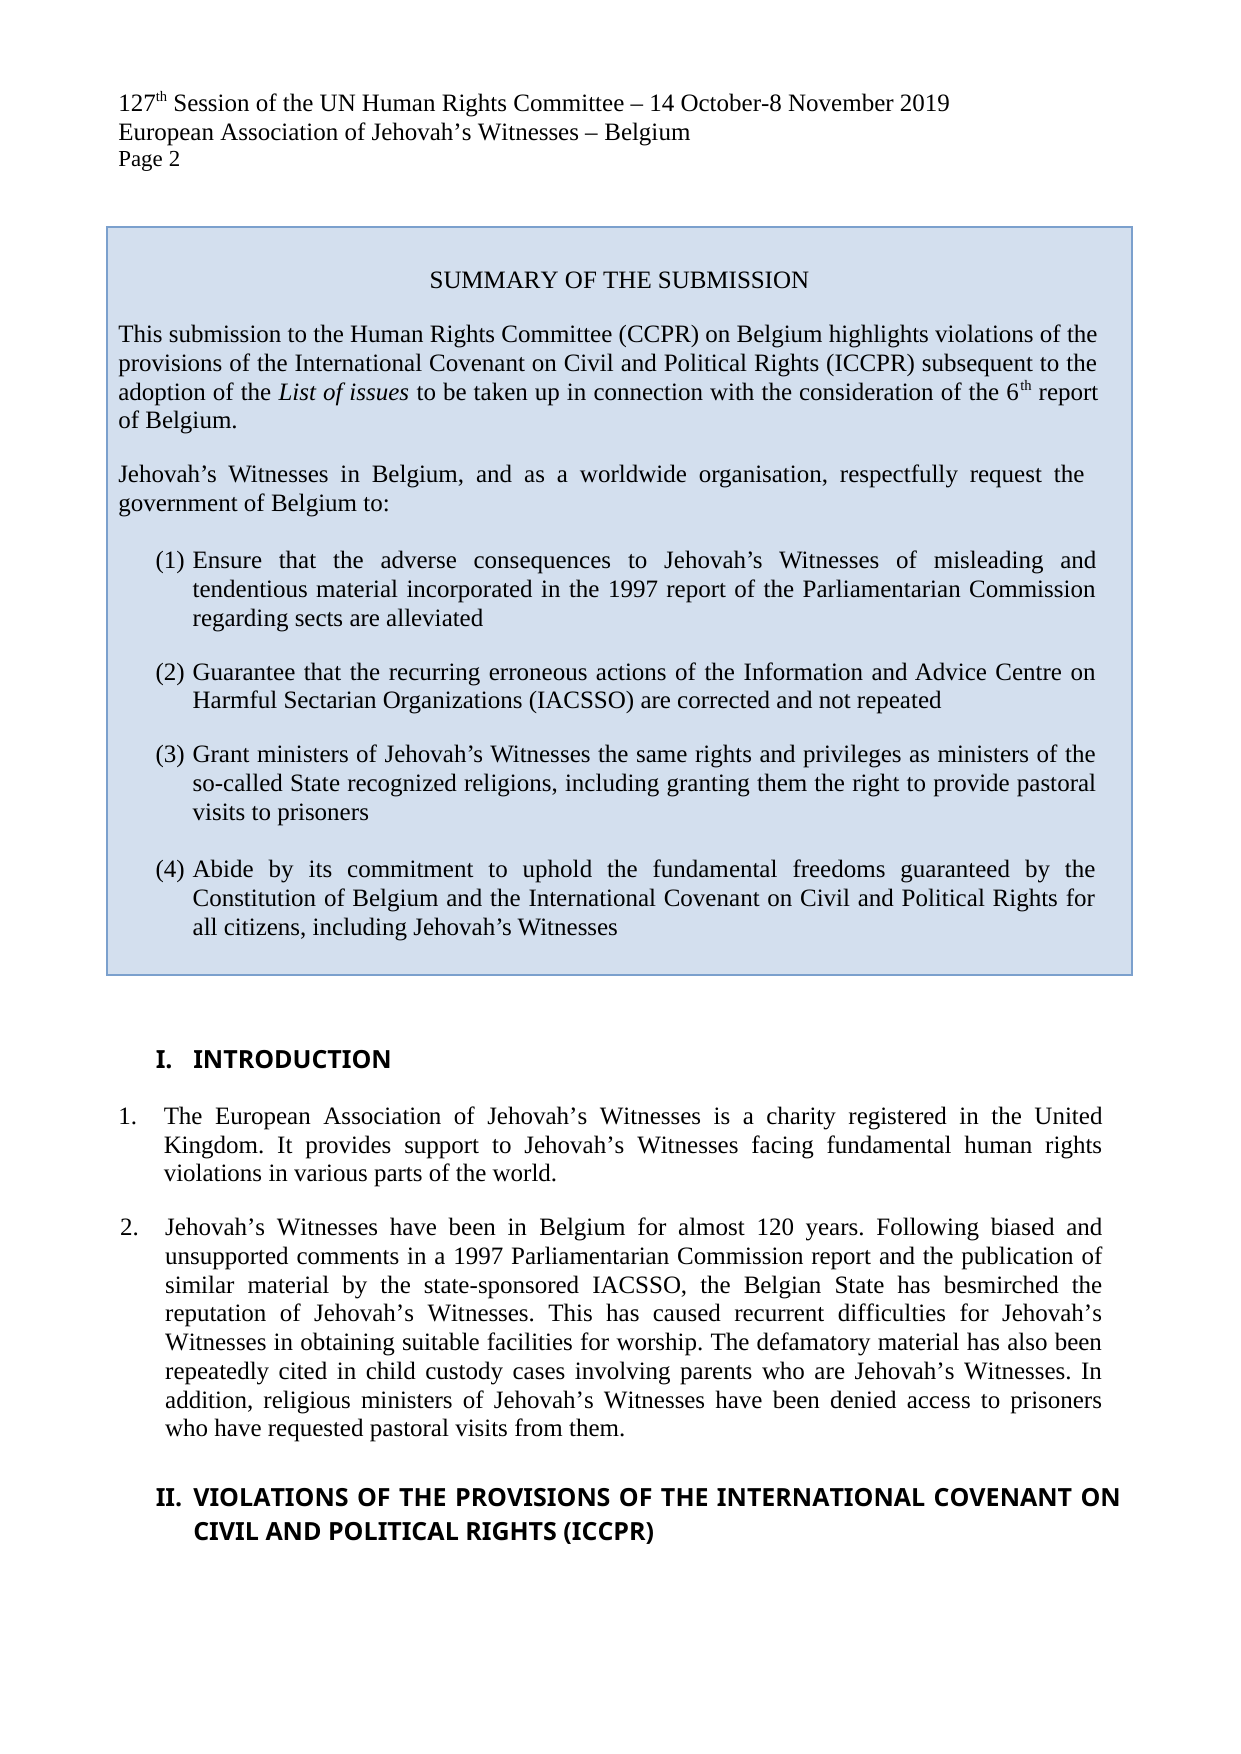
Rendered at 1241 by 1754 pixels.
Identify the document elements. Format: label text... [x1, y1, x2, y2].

subtitle INTRODUCTION [156, 1042, 1122, 1076]
table_header SUMMARY OF THE SUBMISSION This submission to the Human Rights Committee (CCPR) on Belgium highlights violations of the provisions of the International Covenant on Civil and Political Rights (ICCPR) subsequent to the adoption of the List of issues to be taken up in connection with the consideration of the 6th report of Belgium. Jehovah’s Witnesses in Belgium, and as a worldwide organisation, respectfully request the government of Belgium to: Ensure that the adverse consequences to Jehovah’s Witnesses of misleading and tendentious material incorporated in the 1997 report of the Parliamentarian Commission regarding sects are alleviated Guarantee that the recurring erroneous actions of the Information and Advice Centre on Harmful Sectarian Organizations (IACSSO) are corrected and not repeated Grant ministers of Jehovah’s Witnesses the same rights and privileges as ministers of the so-called State recognized religions, including granting them the right to provide pastoral visits to prisoners Abide by its commitment to uphold the fundamental freedoms guaranteed by the Constitution of Belgium and the International Covenant on Civil and Political Rights for all citizens, including Jehovah’s Witnesses [108, 228, 1131, 974]
list Jehovah’s Witnesses have been in Belgium for almost 120 years. Following biased and unsupported comments in a 1997 Parliamentarian Commission report and the publication of similar material by the state-sponsored IACSSO, the Belgian State has besmirched the reputation of Jehovah’s Witnesses. This has caused recurrent difficulties for Jehovah’s Witnesses in obtaining suitable facilities for worship. The defamatory material has also been repeatedly cited in child custody cases involving parents who are Jehovah’s Witnesses. In addition, religious ministers of Jehovah’s Witnesses have been denied access to prisoners who have requested pastoral visits from them. [120, 1212, 1103, 1442]
list The European Association of Jehovah’s Witnesses is a charity registered in the United Kingdom. It provides support to Jehovah’s Witnesses facing fundamental human rights violations in various parts of the world. [118, 1101, 1103, 1187]
subtitle Violations of the provisions of the International Covenant on Civil and Political Rights (ICCPR) [156, 1480, 1122, 1548]
